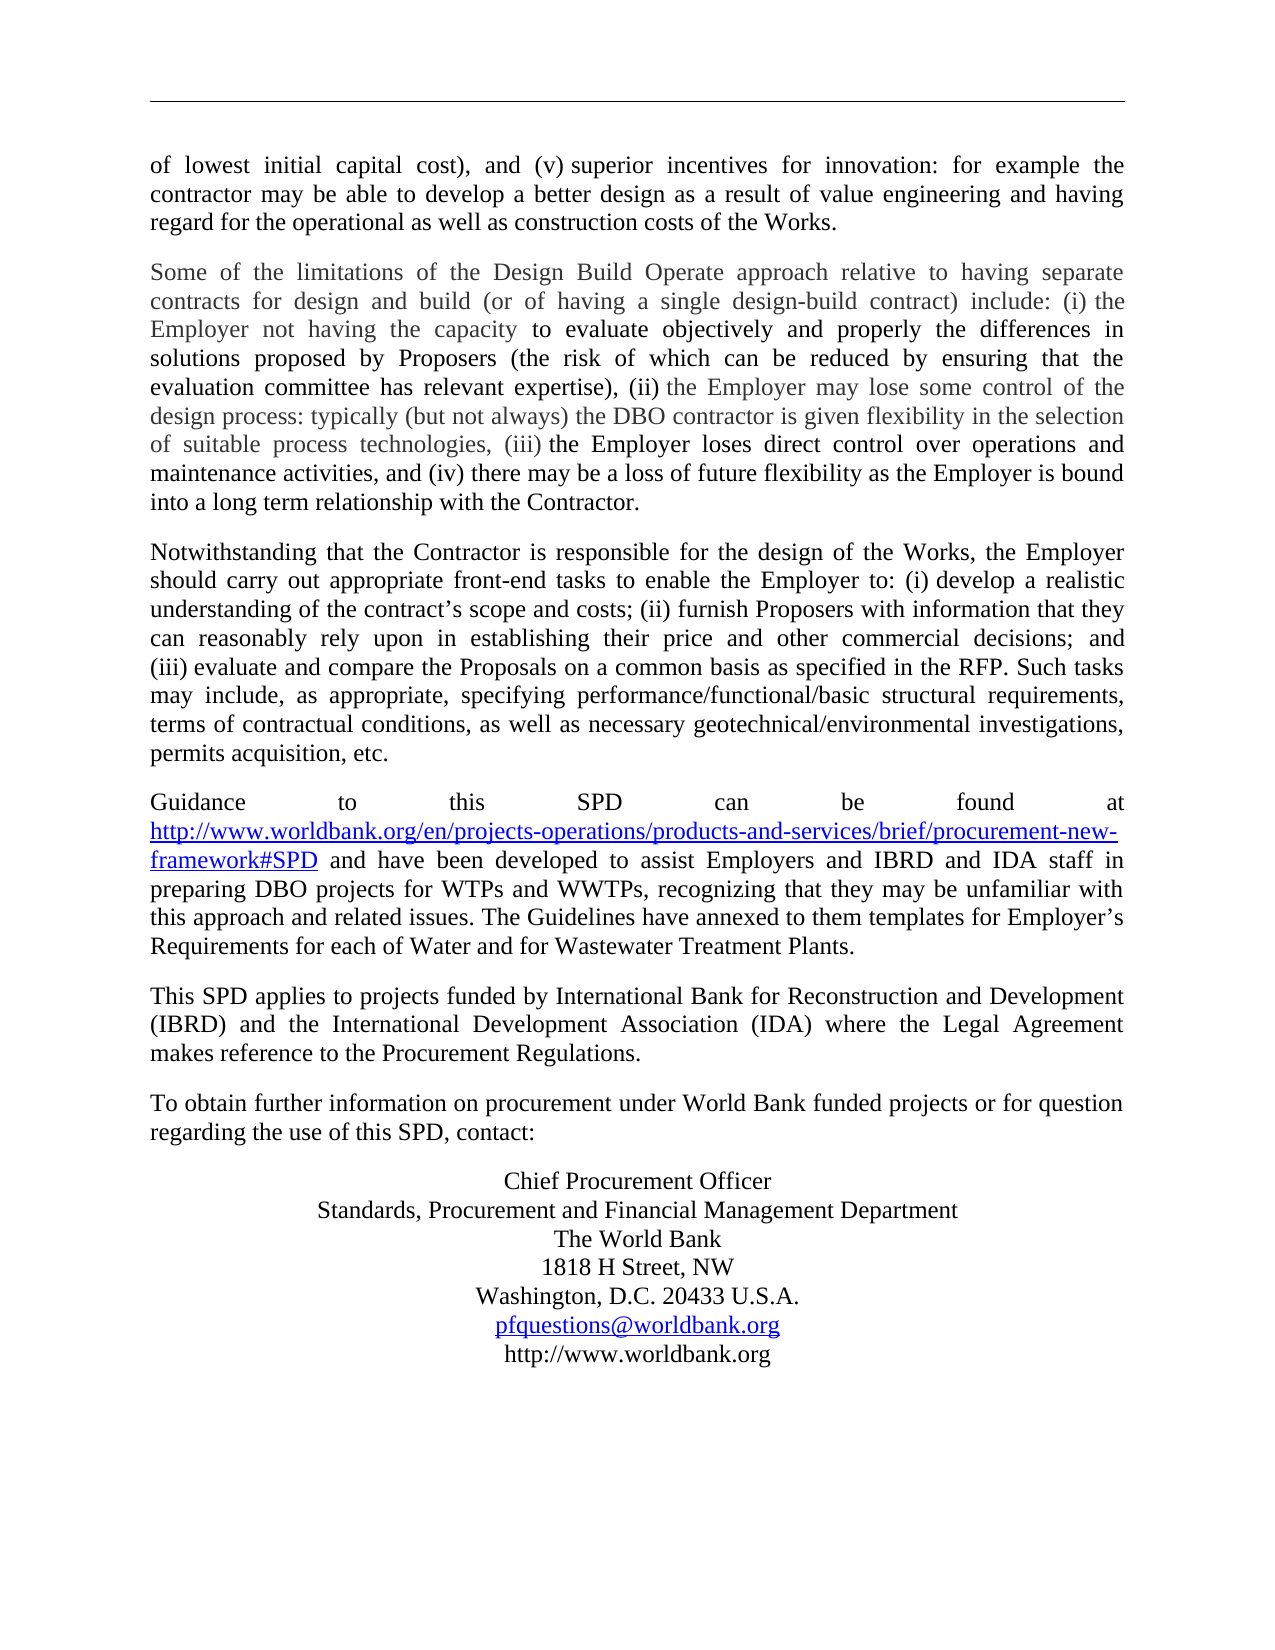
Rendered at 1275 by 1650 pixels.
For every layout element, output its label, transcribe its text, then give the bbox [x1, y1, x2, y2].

text Standards, Procurement and Financial Management Department [150, 1195, 1125, 1224]
text pfquestions@worldbank.org [150, 1310, 1125, 1339]
text Guidance to this SPD can be found at http://www.worldbank.org/en/projects-operations/products-and-services/brief/procurement-new-framework#SPD and have been developed to assist Employers and IBRD and IDA staff in preparing DBO projects for WTPs and WWTPs, recognizing that they may be unfamiliar with this approach and related issues. The Guidelines have annexed to them templates for Employer’s Requirements for each of Water and for Wastewater Treatment Plants. [150, 787, 1125, 960]
text The World Bank [150, 1224, 1125, 1252]
text Chief Procurement Officer [150, 1166, 1125, 1195]
text Washington, D.C. 20433 U.S.A. [150, 1281, 1125, 1310]
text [150, 150, 1125, 236]
text Some of the limitations of the Design Build Operate approach relative to having separate contracts for design and build (or of having a single design-build contract) include: (i) the Employer not having the capacity to evaluate objectively and properly the differences in solutions proposed by Proposers (the risk of which can be reduced by ensuring that the evaluation committee has relevant expertise), (ii) the Employer may lose some control of the design process: typically (but not always) the DBO contractor is given flexibility in the selection of suitable process technologies, (iii) the Employer loses direct control over operations and maintenance activities, and (iv) there may be a loss of future flexibility as the Employer is bound into a long term relationship with the Contractor. [150, 257, 1125, 516]
text Notwithstanding that the Contractor is responsible for the design of the Works, the Employer should carry out appropriate front-end tasks to enable the Employer to: (i) develop a realistic understanding of the contract’s scope and costs; (ii) furnish Proposers with information that they can reasonably rely upon in establishing their price and other commercial decisions; and (iii) evaluate and compare the Proposals on a common basis as specified in the RFP. Such tasks may include, as appropriate, specifying performance/functional/basic structural requirements, terms of contractual conditions, as well as necessary geotechnical/environmental investigations, permits acquisition, etc. [150, 537, 1125, 767]
text This SPD applies to projects funded by International Bank for Reconstruction and Development (IBRD) and the International Development Association (IDA) where the Legal Agreement makes reference to the Procurement Regulations. [150, 981, 1125, 1067]
text http://www.worldbank.org [150, 1339, 1125, 1367]
text To obtain further information on procurement under World Bank funded projects or for question regarding the use of this SPD, contact: [150, 1088, 1125, 1145]
text 1818 H Street, NW [150, 1252, 1125, 1281]
